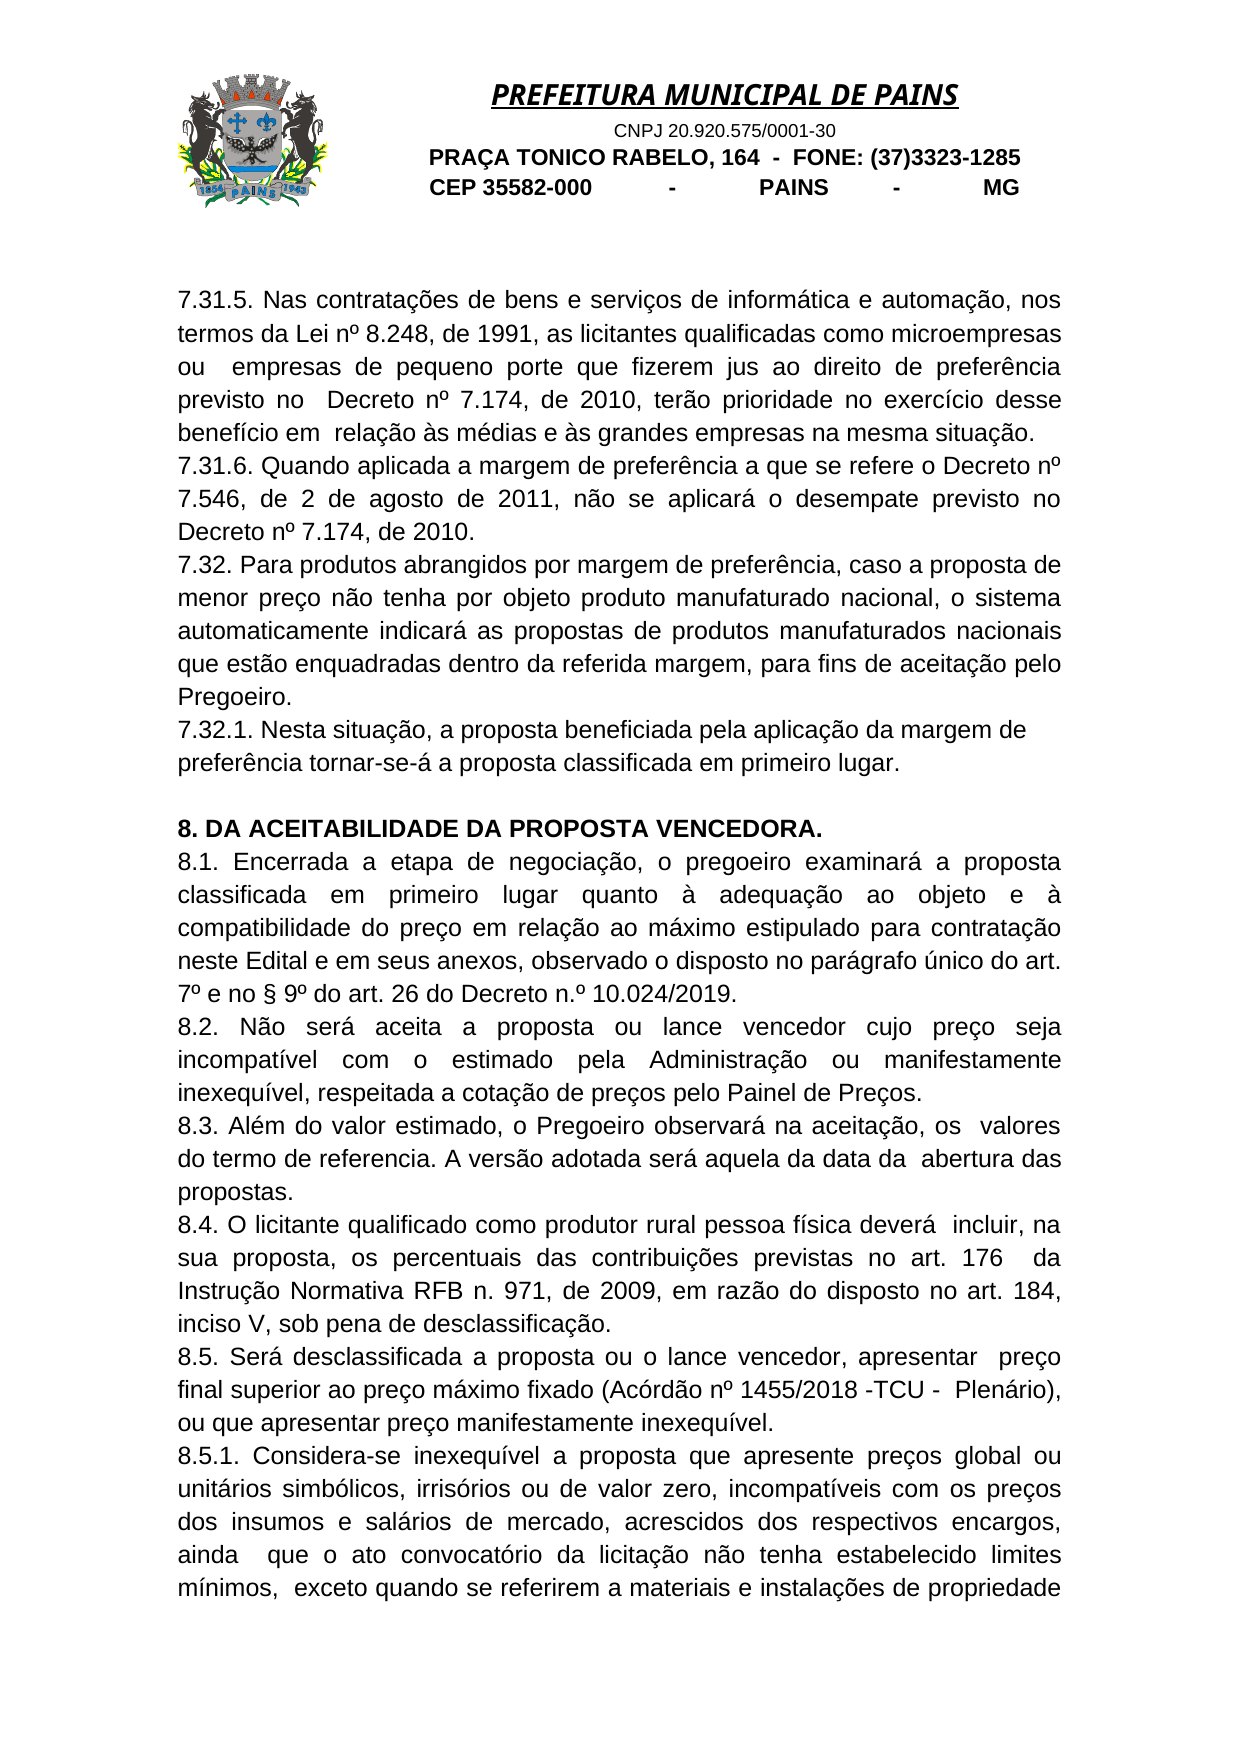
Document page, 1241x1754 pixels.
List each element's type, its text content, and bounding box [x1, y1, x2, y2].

text preferência tornar-se-á a proposta classificada em primeiro lugar. [177, 748, 1063, 777]
text 7º e no § 9º do art. 26 do Decreto n.º 10.024/2019. [177, 979, 1063, 1008]
text 8.5. Será desclassificada a proposta ou o lance vencedor, apresentar preço final superior ao preço máximo fixado (Acórdão nº 1455/2018 -TCU - Plenário), ou que apresentar preço manifestamente inexequível. [177, 1342, 1063, 1437]
text 7.31.5. Nas contratações de bens e serviços de informática e automação, nos termos da Lei nº 8.248, de 1991, as licitantes qualificadas como microempresas ou empresas de pequeno porte que fizerem jus ao direito de preferência previsto no Decreto nº 7.174, de 2010, terão prioridade no exercício desse benefício em relação às médias e às grandes empresas na mesma situação. [177, 286, 1063, 446]
text 8.3. Além do valor estimado, o Pregoeiro observará na aceitação, os valores do termo de referencia. A versão adotada será aquela da data da abertura das propostas. [177, 1111, 1063, 1206]
text 7.32.1. Nesta situação, a proposta beneficiada pela aplicação da margem de [177, 715, 1063, 743]
text 8.4. O licitante qualificado como produtor rural pessoa física deverá incluir, na sua proposta, os percentuais das contribuições previstas no art. 176 da Instrução Normativa RFB n. 971, de 2009, em razão do disposto no art. 184, inciso V, sob pena de desclassificação. [177, 1210, 1063, 1338]
text 8. DA ACEITABILIDADE DA PROPOSTA VENCEDORA. [177, 814, 1063, 843]
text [177, 1441, 1063, 1602]
text 7.32. Para produtos abrangidos por margem de preferência, caso a proposta de menor preço não tenha por objeto produto manufaturado nacional, o sistema automaticamente indicará as propostas de produtos manufaturados nacionais que estão enquadradas dentro da referida margem, para fins de aceitação pelo Pregoeiro. [177, 550, 1063, 711]
text 8.1. Encerrada a etapa de negociação, o pregoeiro examinará a proposta classificada em primeiro lugar quanto à adequação ao objeto e à compatibilidade do preço em relação ao máximo estipulado para contratação neste Edital e em seus anexos, observado o disposto no parágrafo único do art. [177, 847, 1063, 975]
text 7.31.6. Quando aplicada a margem de preferência a que se refere o Decreto nº 7.546, de 2 de agosto de 2011, não se aplicará o desempate previsto no Decreto nº 7.174, de 2010. [177, 451, 1063, 545]
text 8.2. Não será aceita a proposta ou lance vencedor cujo preço seja incompatível com o estimado pela Administração ou manifestamente inexequível, respeitada a cotação de preços pelo Painel de Preços. [177, 1012, 1063, 1107]
